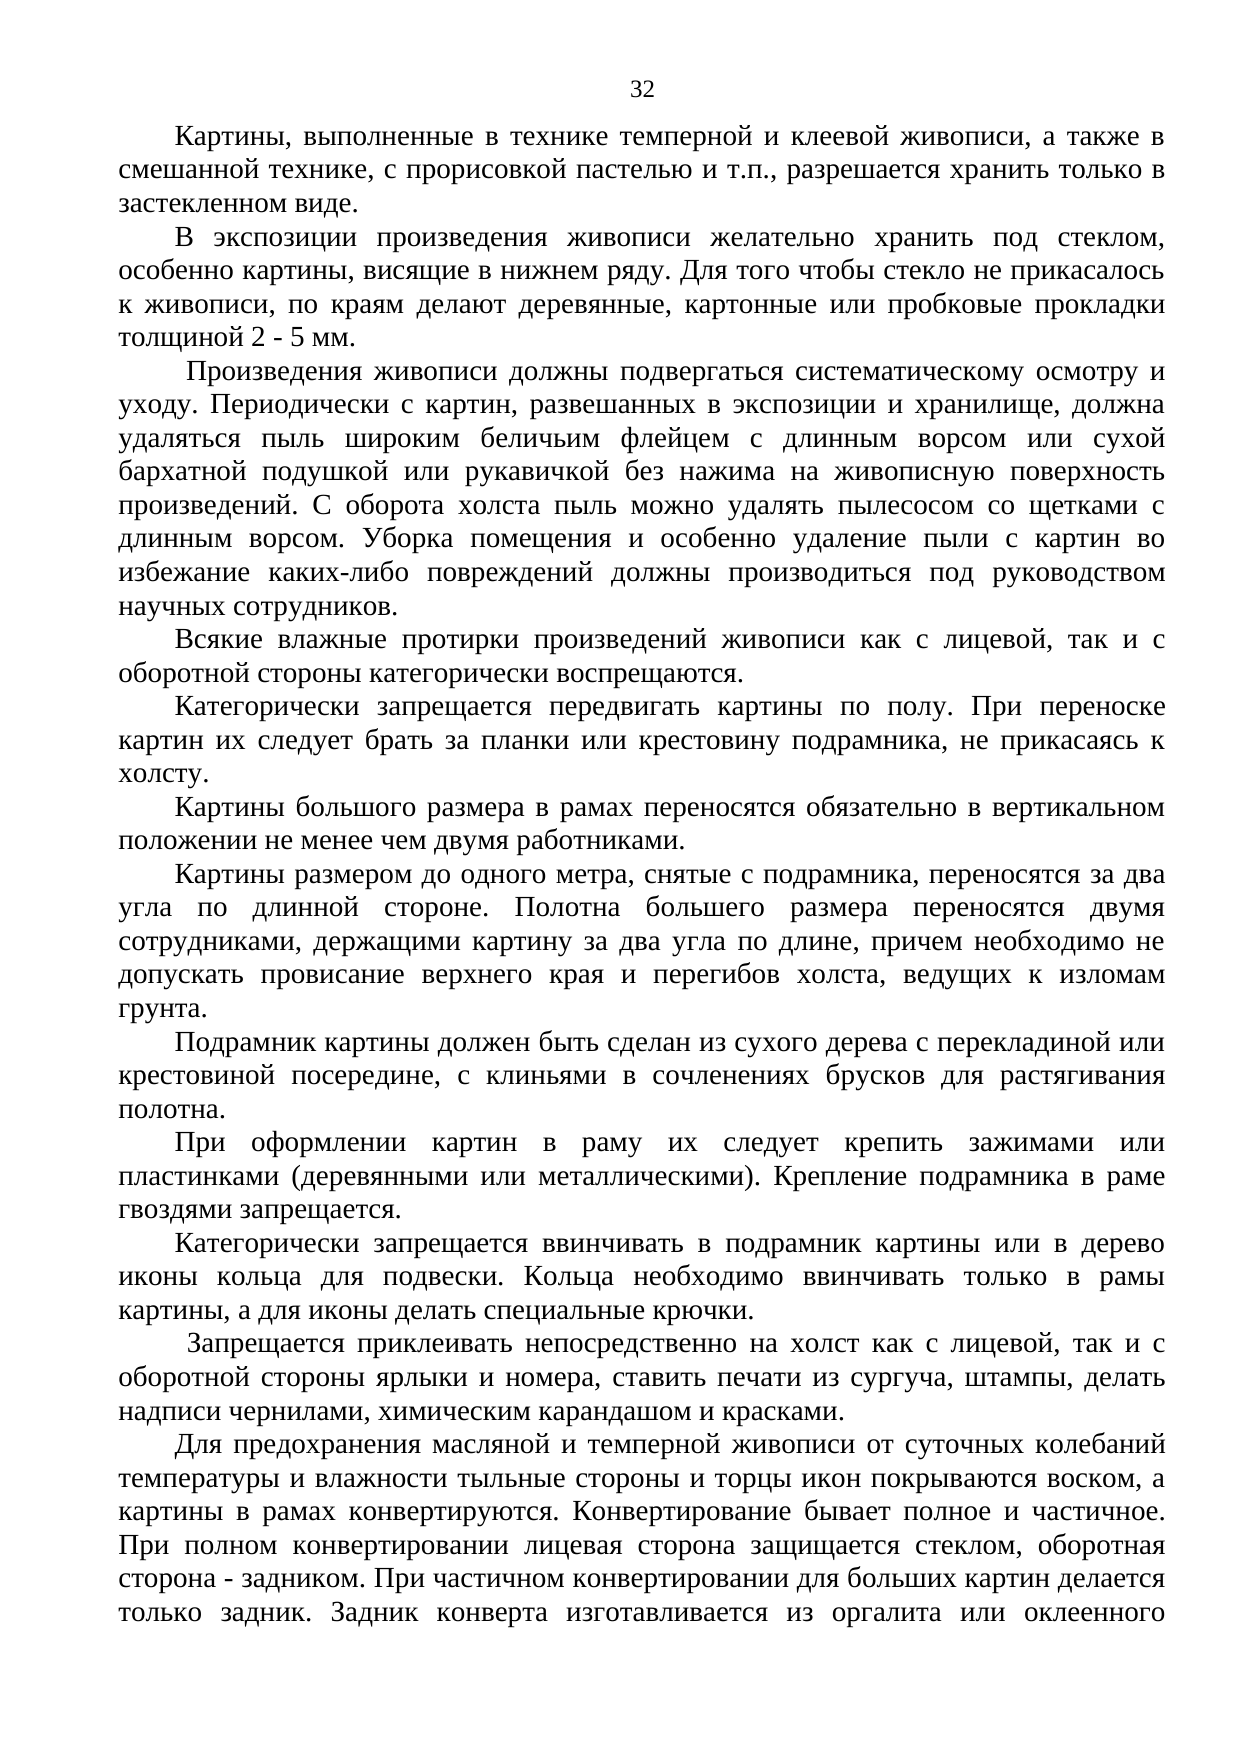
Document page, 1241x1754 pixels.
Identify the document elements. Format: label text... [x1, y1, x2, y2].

text В экспозиции произведения живописи желательно хранить под стеклом, особенно картины, висящие в нижнем ряду. Для того чтобы стекло не прикасалось к живописи, по краям делают деревянные, картонные или пробковые прокладки толщиной 2 - 5 мм. [118, 219, 1167, 353]
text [118, 1426, 1167, 1627]
text Категорически запрещается передвигать картины по полу. При переноске картин их следует брать за планки или крестовину подрамника, не прикасаясь к холсту. [118, 688, 1167, 789]
text Подрамник картины должен быть сделан из сухого дерева с перекладиной или крестовиной посередине, с клиньями в сочленениях брусков для растягивания полотна. [118, 1024, 1167, 1124]
text Запрещается приклеивать непосредственно на холст как с лицевой, так и с оборотной стороны ярлыки и номера, ставить печати из сургуча, штампы, делать надписи чернилами, химическим карандашом и красками. [118, 1326, 1167, 1426]
text Картины размером до одного метра, снятые с подрамника, переносятся за два угла по длинной стороне. Полотна большего размера переносятся двумя сотрудниками, держащими картину за два угла по длине, причем необходимо не допускать провисание верхнего края и перегибов холста, ведущих к изломам грунта. [118, 856, 1167, 1024]
text Всякие влажные протирки произведений живописи как с лицевой, так и с оборотной стороны категорически воспрещаются. [118, 621, 1167, 688]
text Картины, выполненные в технике темперной и клеевой живописи, а также в смешанной технике, с прорисовкой пастелью и т.п., разрешается хранить только в застекленном виде. [118, 118, 1167, 219]
text Категорически запрещается ввинчивать в подрамник картины или в дерево иконы кольца для подвески. Кольца необходимо ввинчивать только в рамы картины, а для иконы делать специальные крючки. [118, 1225, 1167, 1326]
text При оформлении картин в раму их следует крепить зажимами или пластинками (деревянными или металлическими). Крепление подрамника в раме гвоздями запрещается. [118, 1124, 1167, 1225]
text Произведения живописи должны подвергаться систематическому осмотру и уходу. Периодически с картин, развешанных в экспозиции и хранилище, должна удаляться пыль широким беличьим флейцем с длинным ворсом или сухой бархатной подушкой или рукавичкой без нажима на живописную поверхность произведений. С оборота холста пыль можно удалять пылесосом со щетками с длинным ворсом. Уборка помещения и особенно удаление пыли с картин во избежание каких-либо повреждений должны производиться под руководством научных сотрудников. [118, 353, 1167, 621]
text Картины большого размера в рамах переносятся обязательно в вертикальном положении не менее чем двумя работниками. [118, 789, 1167, 856]
